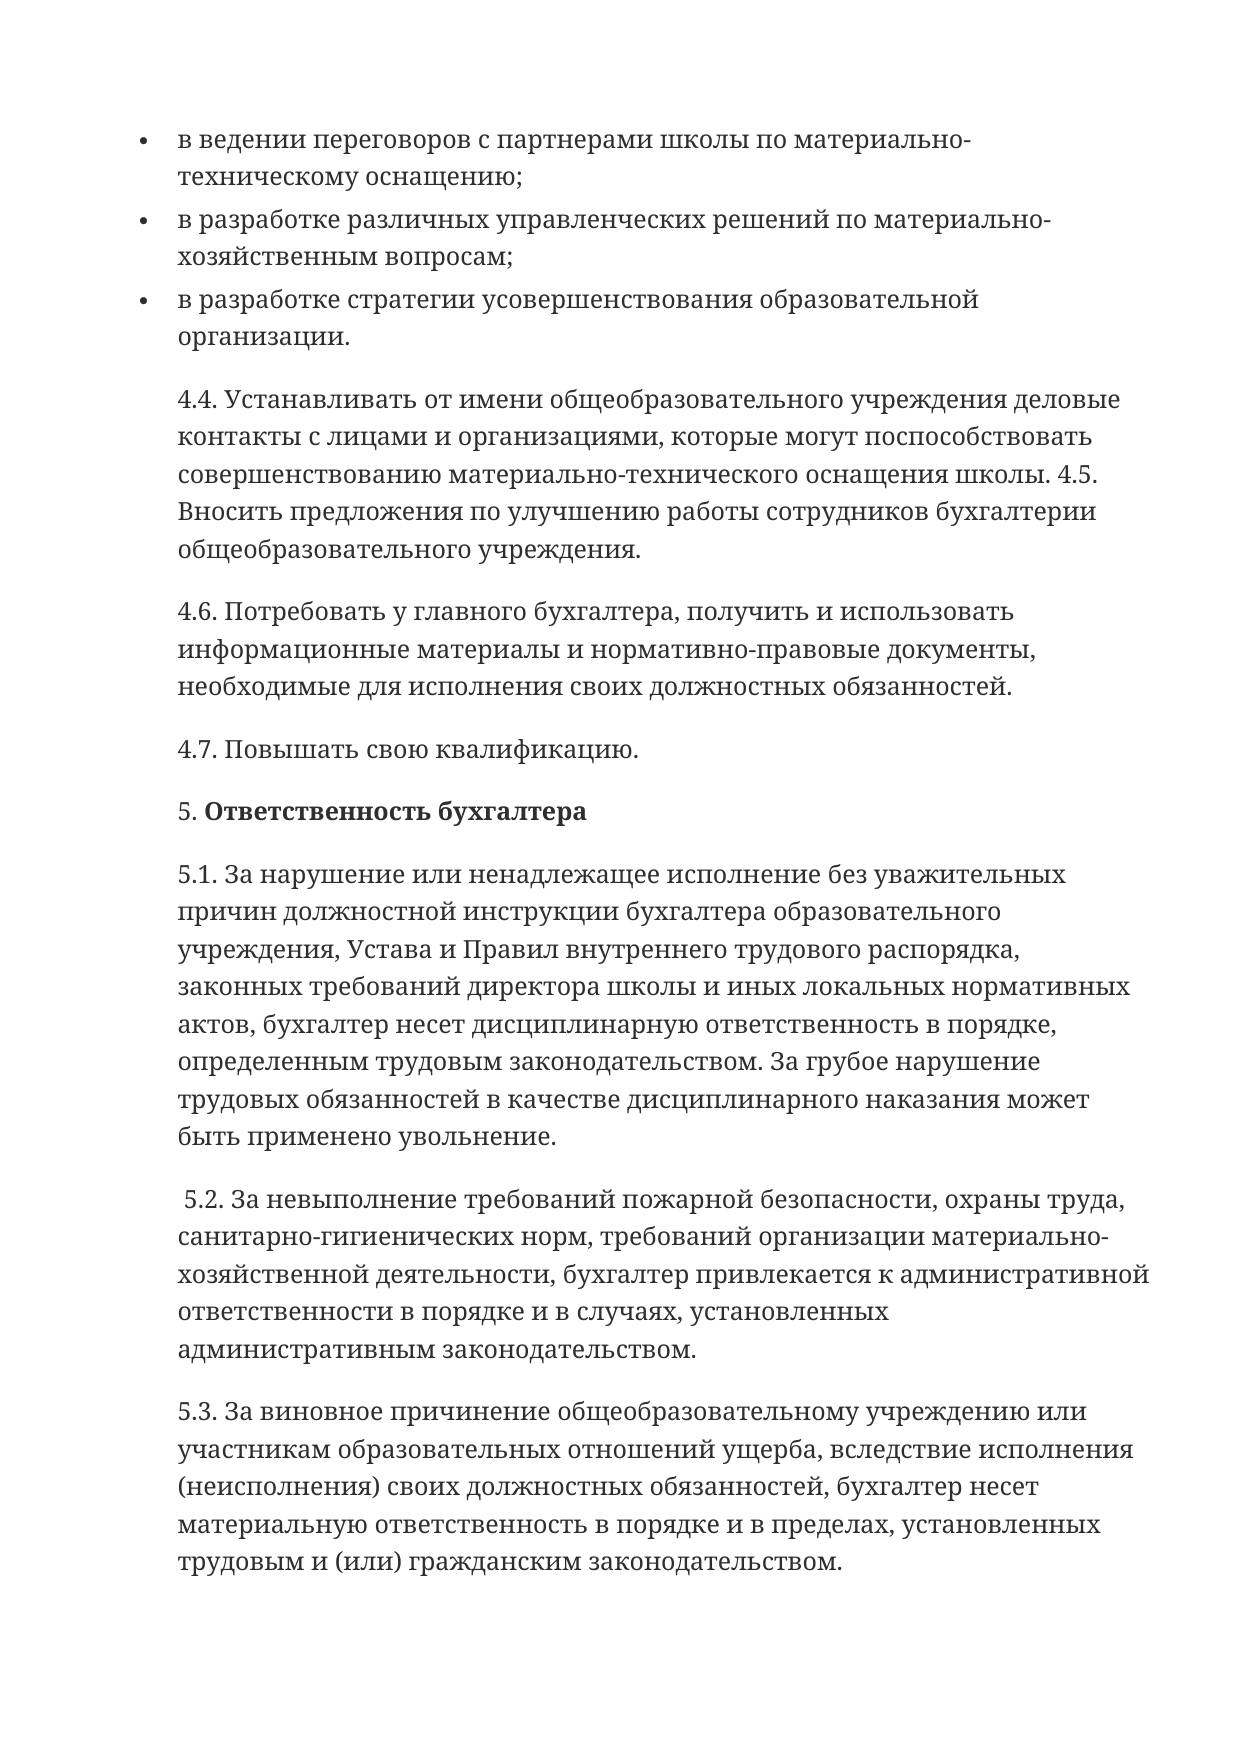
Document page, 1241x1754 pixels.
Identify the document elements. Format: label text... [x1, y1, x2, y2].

text 4.6. Потребовать у главного бухгалтера, получить и использовать информационные материалы и нормативно-правовые документы, необходимые для исполнения своих должностных обязанностей. [177, 591, 1152, 703]
text 5. Ответственность бухгалтера [177, 791, 1152, 828]
text 5.1. За нарушение или ненадлежащее исполнение без уважительных причин должностной инструкции бухгалтера образовательного учреждения, Устава и Правил внутреннего трудового распорядка, законных требований директора школы и иных локальных нормативных актов, бухгалтер несет дисциплинарную ответственность в порядке, определенным трудовым законодательством. За грубое нарушение трудовых обязанностей в качестве дисциплинарного наказания может быть применено увольнение. [177, 853, 1152, 1153]
list в разработке стратегии усовершенствования образовательной организации. [140, 278, 1152, 353]
text 5.2. За невыполнение требований пожарной безопасности, охраны труда, санитарно-гигиенических норм, требований организации материально-хозяйственной деятельности, бухгалтер привлекается к административной ответственности в порядке и в случаях, установленных административным законодательством. [177, 1178, 1152, 1366]
list в разработке различных управленческих решений по материально-хозяйственным вопросам; [140, 198, 1152, 273]
text 4.4. Устанавливать от имени общеобразовательного учреждения деловые контакты с лицами и организациями, которые могут поспособствовать совершенствованию материально-технического оснащения школы. 4.5. Вносить предложения по улучшению работы сотрудников бухгалтерии общеобразовательного учреждения. [177, 378, 1152, 566]
text 4.7. Повышать свою квалификацию. [177, 728, 1152, 766]
list в ведении переговоров с партнерами школы по материально-техническому оснащению; [140, 118, 1152, 193]
text 5.3. За виновное причинение общеобразовательному учреждению или участникам образовательных отношений ущерба, вследствие исполнения (неисполнения) своих должностных обязанностей, бухгалтер несет материальную ответственность в порядке и в пределах, установленных трудовым и (или) гражданским законодательством. [177, 1391, 1152, 1578]
